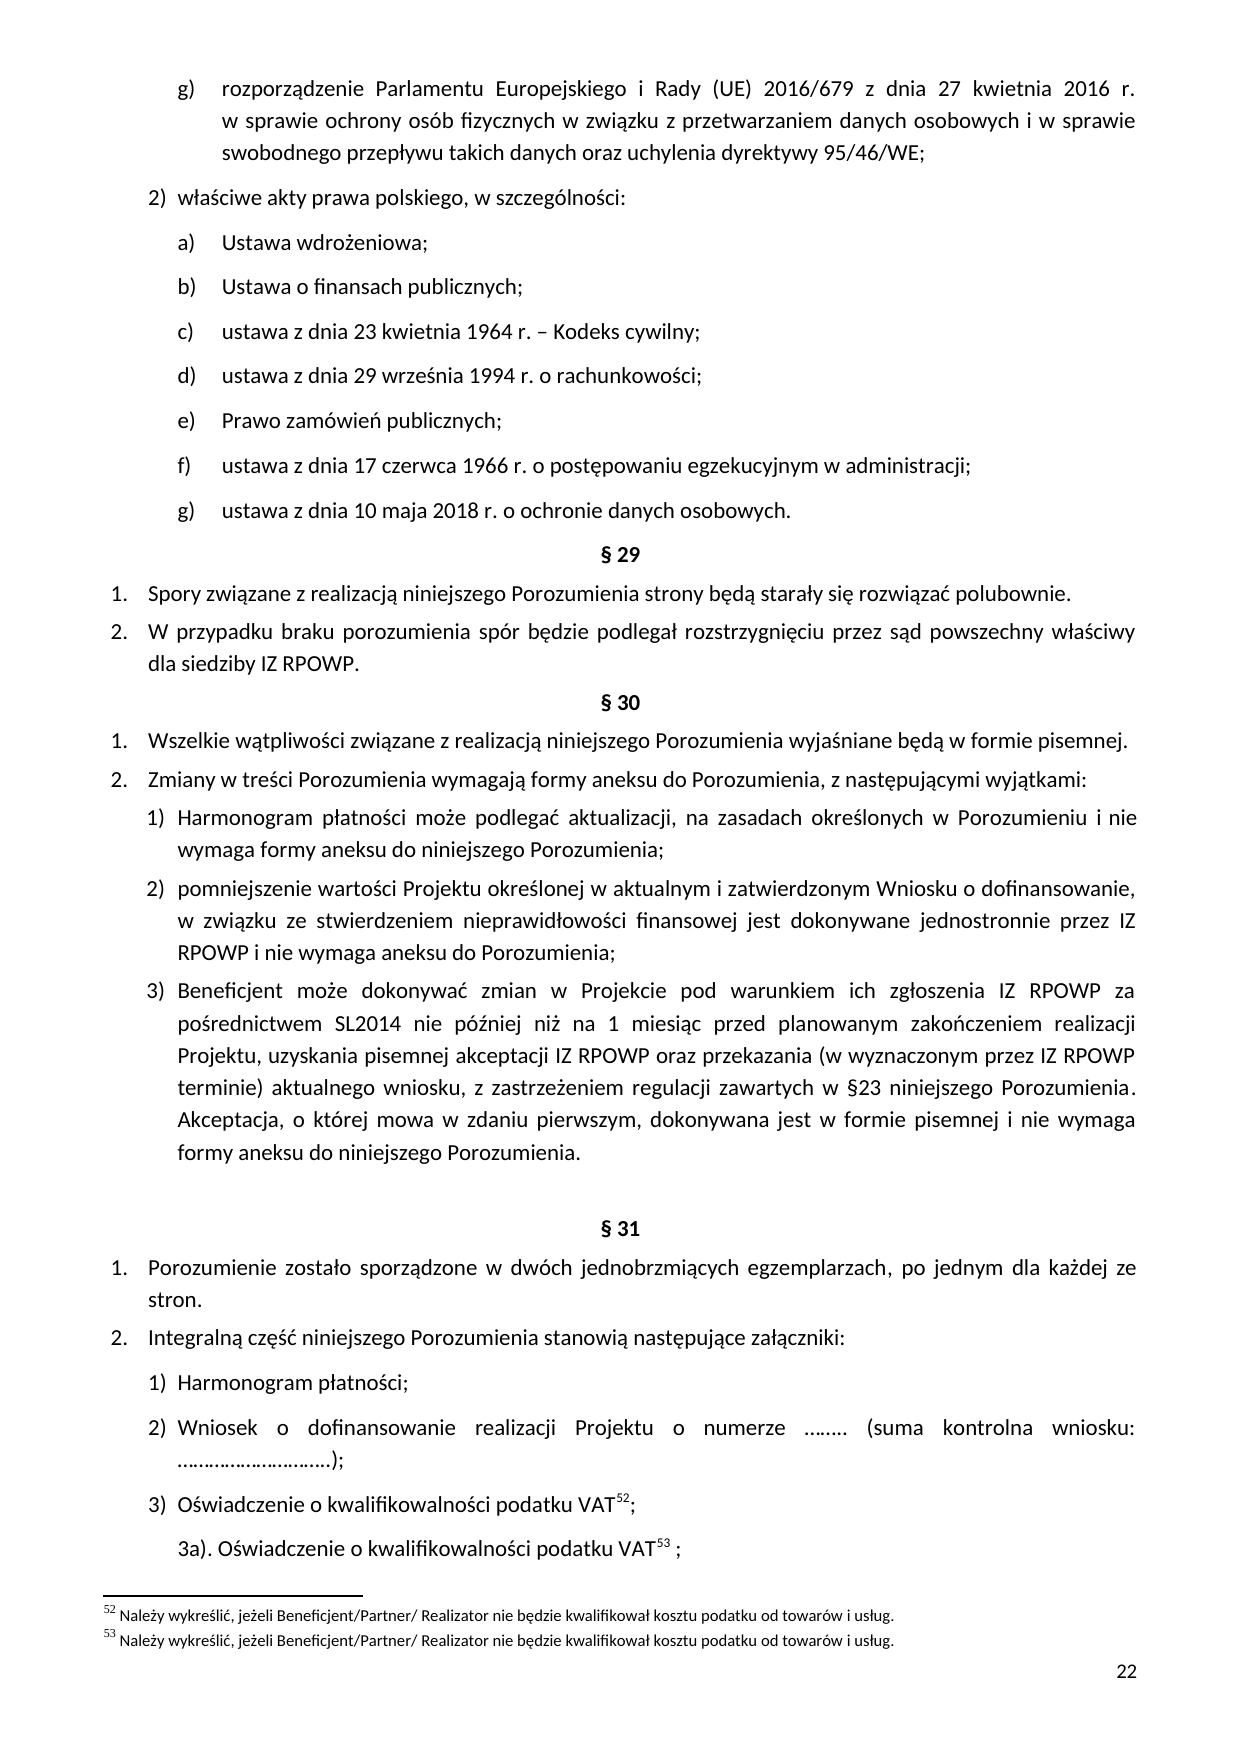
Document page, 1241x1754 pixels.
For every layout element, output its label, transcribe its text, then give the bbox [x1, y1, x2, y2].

list Spory związane z realizacją niniejszego Porozumienia strony będą starały się rozwiązać polubownie. [110, 579, 1137, 607]
list Beneficjent może dokonywać zmian w Projekcie pod warunkiem ich zgłoszenia IZ RPOWP za pośrednictwem SL2014 nie później niż na 1 miesiąc przed planowanym zakończeniem realizacji Projektu, uzyskania pisemnej akceptacji IZ RPOWP oraz przekazania (w wyznaczonym przez IZ RPOWP terminie) aktualnego wniosku, z zastrzeżeniem regulacji zawartych w §23 niniejszego Porozumienia. Akceptacja, o której mowa w zdaniu pierwszym, dokonywana jest w formie pisemnej i nie wymaga formy aneksu do niniejszego Porozumienia. [146, 977, 1137, 1166]
list rozporządzenie Parlamentu Europejskiego i Rady (UE) 2016/679 z dnia 27 kwietnia 2016 r. w sprawie ochrony osób fizycznych w związku z przetwarzaniem danych osobowych i w sprawie swobodnego przepływu takich danych oraz uchylenia dyrektywy 95/46/WE; [177, 74, 1137, 166]
list Zmiany w treści Porozumienia wymagają formy aneksu do Porozumienia, z następującymi wyjątkami: [110, 765, 1137, 793]
list Oświadczenie o kwalifikowalności podatku VAT; [148, 1490, 1137, 1518]
list W przypadku braku porozumienia spór będzie podlegał rozstrzygnięciu przez sąd powszechny właściwy dla siedziby IZ RPOWP. [110, 617, 1137, 677]
list ustawa z dnia 17 czerwca 1966 r. o postępowaniu egzekucyjnym w administracji; [177, 451, 1137, 479]
list ustawa z dnia 10 maja 2018 r. o ochronie danych osobowych. [177, 496, 1137, 524]
list Ustawa wdrożeniowa; [177, 228, 1137, 256]
text 3a). Oświadczenie o kwalifikowalności podatku VAT ; [177, 1534, 1137, 1562]
list pomniejszenie wartości Projektu określonej w aktualnym i zatwierdzonym Wniosku o dofinansowanie, w związku ze stwierdzeniem nieprawidłowości finansowej jest dokonywane jednostronnie przez IZ RPOWP i nie wymaga aneksu do Porozumienia; [146, 874, 1137, 966]
list Wniosek o dofinansowanie realizacji Projektu o numerze …….. (suma kontrolna wniosku: ………………………..); [148, 1413, 1137, 1473]
list ustawa z dnia 29 września 1994 r. o rachunkowości; [177, 362, 1137, 390]
list Harmonogram płatności; [148, 1368, 1137, 1396]
list Porozumienie zostało sporządzone w dwóch jednobrzmiących egzemplarzach, po jednym dla każdej ze stron. [110, 1253, 1137, 1313]
list Wszelkie wątpliwości związane z realizacją niniejszego Porozumienia wyjaśniane będą w formie pisemnej. [110, 726, 1137, 754]
list właściwe akty prawa polskiego, w szczególności: [148, 183, 1137, 211]
list Integralną część niniejszego Porozumienia stanowią następujące załączniki: [110, 1323, 1137, 1352]
text § 29 [103, 540, 1137, 568]
list ustawa z dnia 23 kwietnia 1964 r. – Kodeks cywilny; [177, 317, 1137, 345]
text § 30 [103, 688, 1137, 716]
list Harmonogram płatności może podlegać aktualizacji, na zasadach określonych w Porozumieniu i nie wymaga formy aneksu do niniejszego Porozumienia; [146, 803, 1137, 863]
list Ustawa o finansach publicznych; [177, 272, 1137, 300]
list Prawo zamówień publicznych; [177, 406, 1137, 434]
text § 31 [103, 1214, 1137, 1242]
